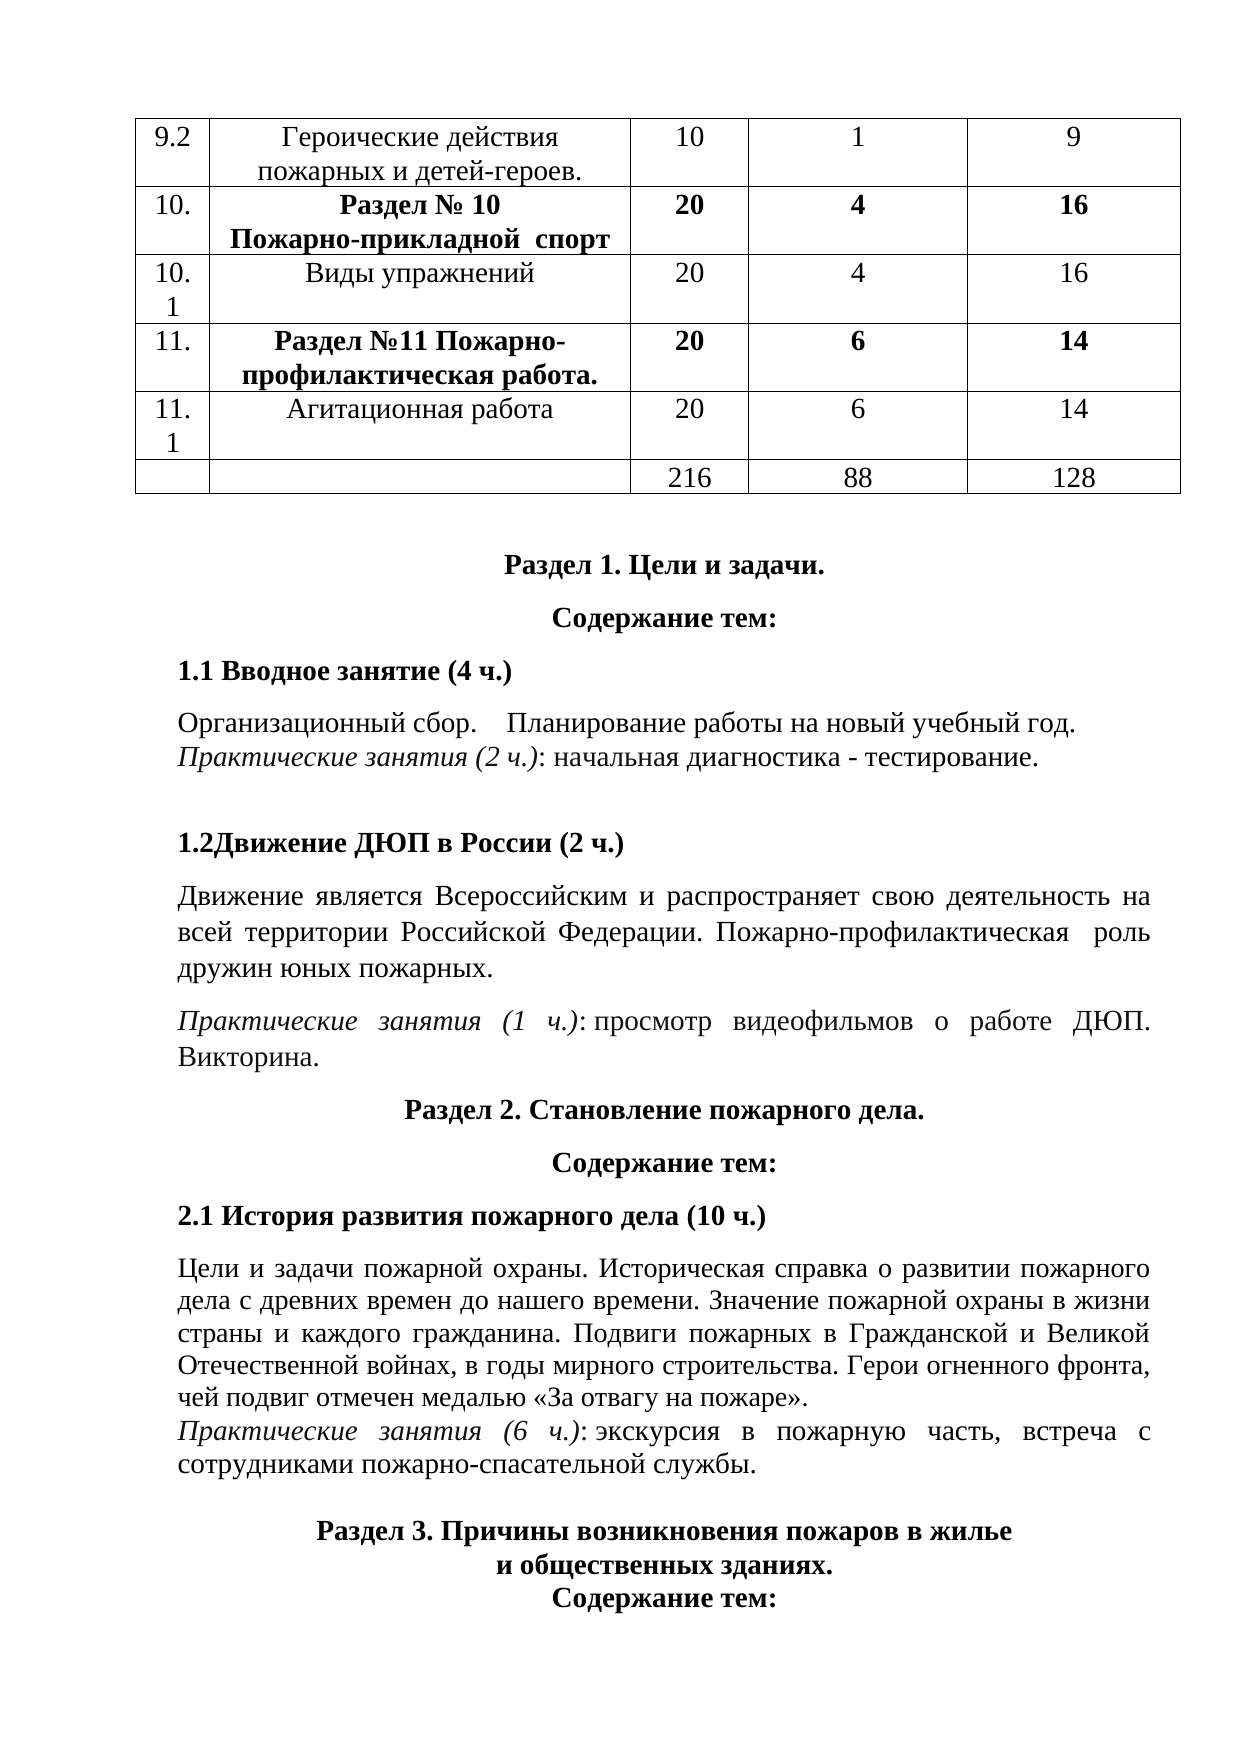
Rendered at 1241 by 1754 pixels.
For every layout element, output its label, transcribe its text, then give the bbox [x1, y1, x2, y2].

table_cell 20 [631, 255, 748, 322]
text Цели и задачи пожарной охраны. Историческая справка о развитии пожарного дела с древних времен до нашего времени. Значение пожарной охраны в жизни страны и каждого гражданина. Подвиги пожарных в Гражданской и Великой Отечественной войнах, в годы мирного строительства. Герои огненного фронта, чей подвиг отмечен медалью «За отвагу на пожаре». [177, 1251, 1152, 1413]
text Содержание тем: [177, 600, 1152, 633]
table_cell Раздел №11 Пожарно-профилактическая работа. [210, 324, 630, 391]
table_cell 11. [136, 324, 209, 391]
table_cell 10.1 [136, 255, 209, 322]
table_cell 20 [631, 324, 748, 391]
table_cell 10 [631, 119, 748, 186]
text Практические занятия (1 ч.): просмотр видеофильмов о работе ДЮП. Викторина. [177, 1003, 1152, 1073]
table_cell Героические действия пожарных и детей-героев. [210, 119, 630, 186]
table_cell 20 [631, 187, 748, 254]
text Раздел 3. Причины возникновения пожаров в жилье [177, 1513, 1152, 1547]
table_cell [136, 460, 209, 493]
table_cell 88 [749, 460, 967, 493]
text Содержание тем: [177, 1145, 1152, 1179]
text Практические занятия (6 ч.): экскурсия в пожарную часть, встреча с сотрудниками пожарно-спасательной службы. [177, 1413, 1152, 1480]
text 1.1 Вводное занятие (4 ч.) [177, 653, 1152, 686]
table_cell Раздел № 10 Пожарно-прикладной спорт [210, 187, 630, 254]
text Движение является Всероссийским и распространяет свою деятельность на всей территории Российской Федерации. Пожарно-профилактическая роль дружин юных пожарных. [177, 878, 1152, 984]
text Раздел 1. Цели и задачи. [177, 547, 1152, 581]
table_cell 16 [968, 255, 1180, 322]
table_cell 14 [968, 324, 1180, 391]
table_cell 4 [749, 255, 967, 322]
text 1.2Движение ДЮП в России (2 ч.) [177, 826, 1152, 859]
table_cell 6 [749, 324, 967, 391]
table_cell Виды упражнений [210, 255, 630, 322]
table_cell 9.2 [136, 119, 209, 186]
table_cell 216 [631, 460, 748, 493]
table_cell 20 [631, 392, 748, 459]
table_cell Агитационная работа [210, 392, 630, 459]
table_cell 14 [968, 392, 1180, 459]
text и общественных зданиях. [177, 1547, 1152, 1581]
text Содержание тем: [177, 1581, 1152, 1614]
table_cell 128 [968, 460, 1180, 493]
table_cell 10. [136, 187, 209, 254]
table_cell 9 [968, 119, 1180, 186]
text Раздел 2. Становление пожарного дела. [177, 1092, 1152, 1126]
text 2.1 История развития пожарного дела (10 ч.) [177, 1198, 1152, 1232]
text Практические занятия (2 ч.): начальная диагностика - тестирование. [177, 739, 1152, 773]
table_cell [210, 460, 630, 493]
table_cell 4 [749, 187, 967, 254]
text Организационный сбор. Планирование работы на новый учебный год. [177, 706, 1152, 739]
table_cell 1 [749, 119, 967, 186]
table_cell 6 [749, 392, 967, 459]
table_cell 11.1 [136, 392, 209, 459]
table_cell 16 [968, 187, 1180, 254]
